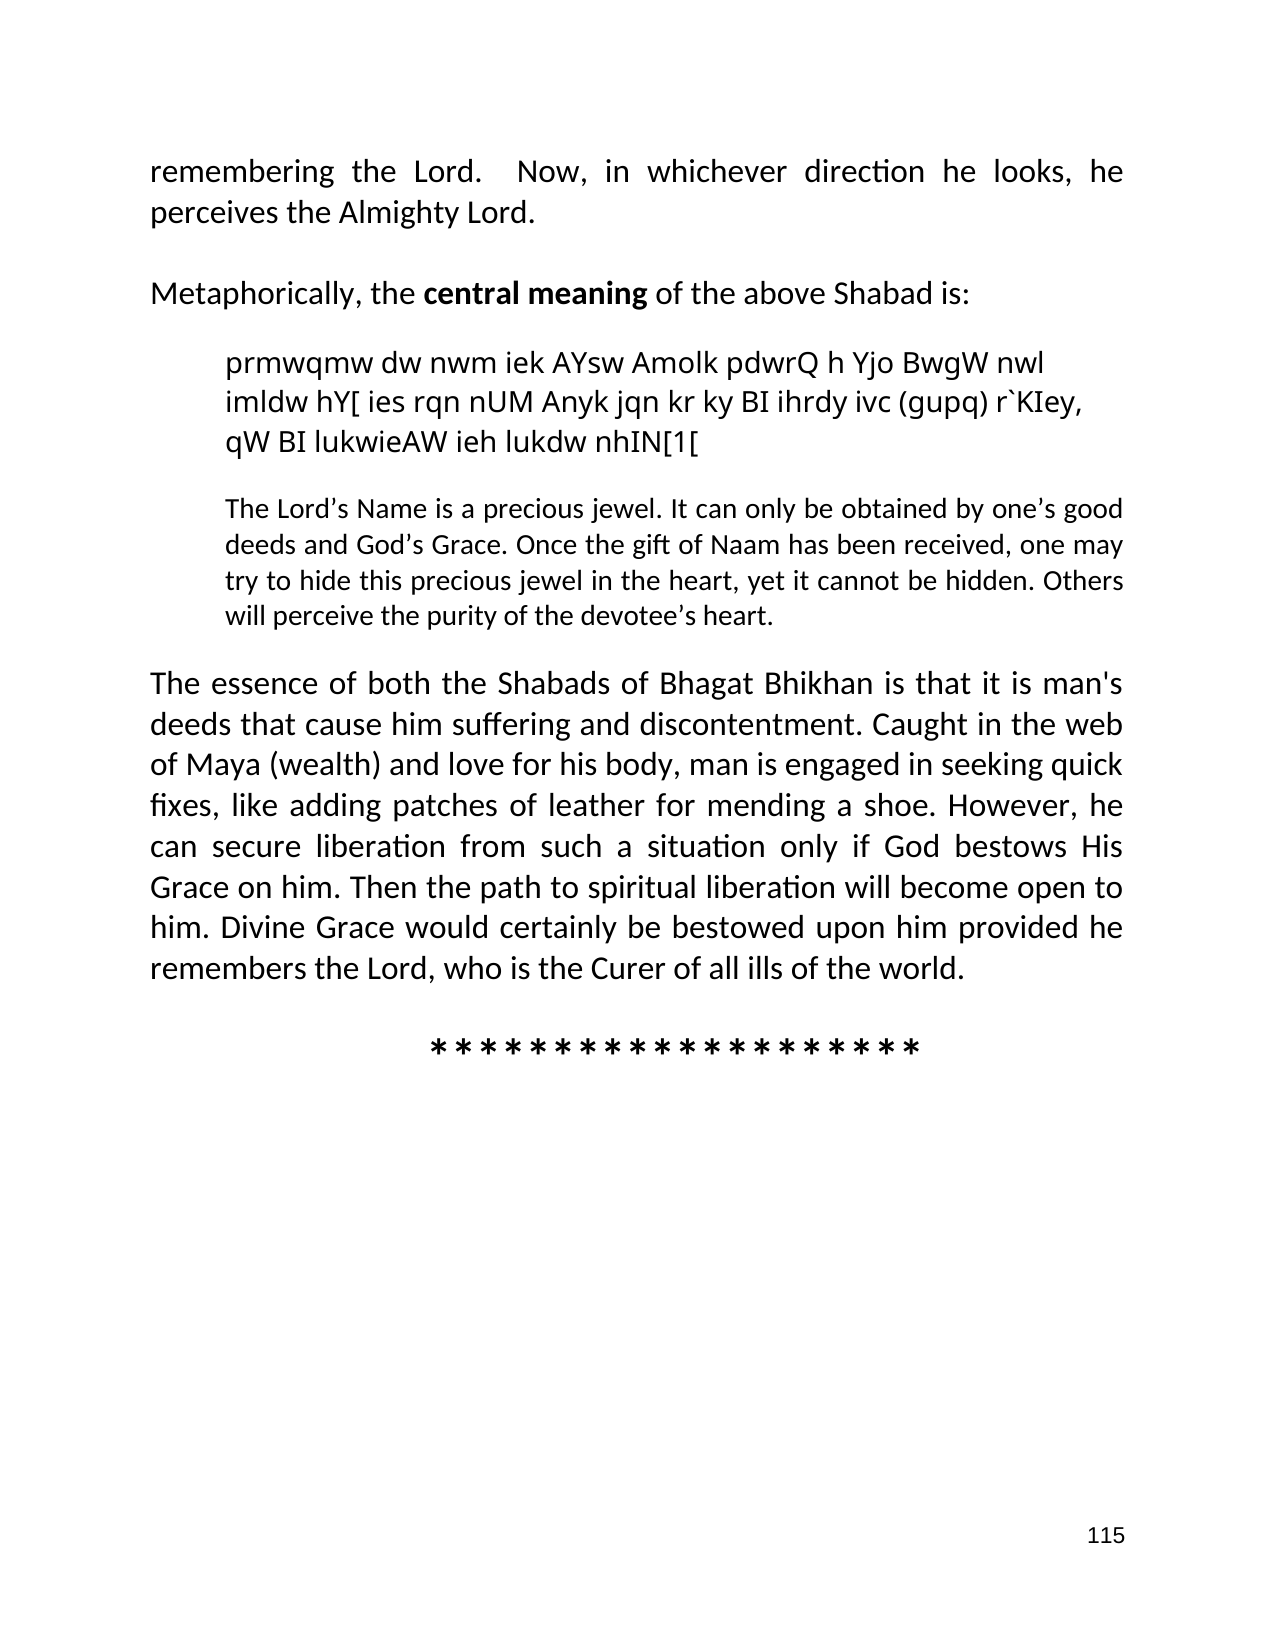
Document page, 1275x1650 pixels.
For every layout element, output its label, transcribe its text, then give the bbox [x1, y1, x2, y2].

text ******************** [150, 1026, 1125, 1087]
text The Lord’s Name is a precious jewel. It can only be obtained by one’s good deeds and God’s Grace. Once the gift of Naam has been received, one may try to hide this precious jewel in the heart, yet it cannot be hidden. Others will perceive the purity of the devotee’s heart. [225, 490, 1125, 633]
text The essence of both the Shabads of Bhagat Bhikhan is that it is man's deeds that cause him suffering and discontentment. Caught in the web of Maya (wealth) and love for his body, man is engaged in seeking quick fixes, like adding patches of leather for mending a shoe. However, he can secure liberation from such a situation only if God bestows His Grace on him. Then the path to spiritual liberation will become open to him. Divine Grace would certainly be bestowed upon him provided he remembers the Lord, who is the Curer of all ills of the world. [150, 662, 1125, 988]
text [150, 150, 1125, 231]
text prmwqmw dw nwm iek AYsw Amolk pdwrQ h Yjo BwgW nwl imldw hY[ ies rqn nUM Anyk jqn kr ky BI ihrdy ivc (gupq) r`KIey, qW BI lukwieAW ieh lukdw nhIN[1[ [225, 342, 1125, 461]
text Metaphorically, the central meaning of the above Shabad is: [150, 272, 1125, 313]
